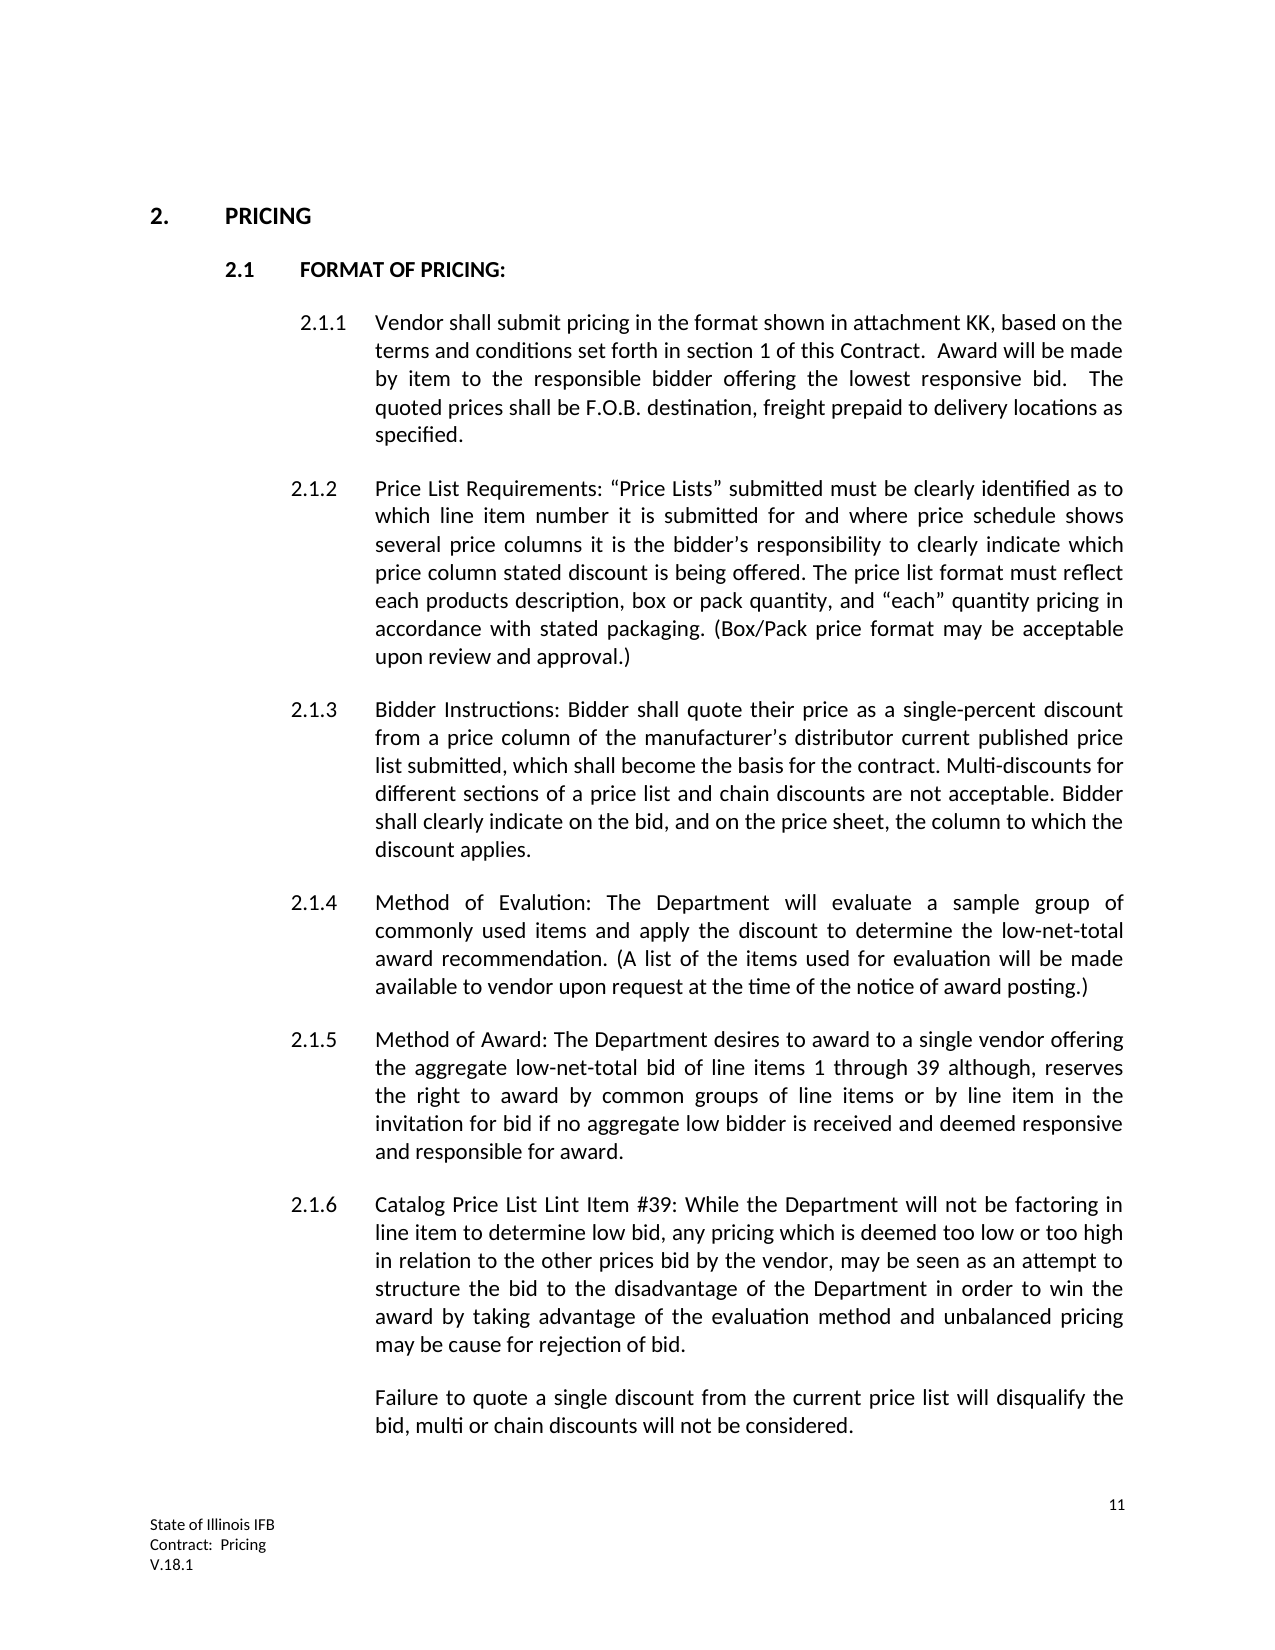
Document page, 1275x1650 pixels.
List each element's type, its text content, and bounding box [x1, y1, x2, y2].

list Method of Evalution: The Department will evaluate a sample group of commonly used items and apply the discount to determine the low-net-total award recommendation. (A list of the items used for evaluation will be made available to vendor upon request at the time of the notice of award posting.) [291, 888, 1125, 1000]
list FORMAT OF PRICING: [225, 256, 1125, 283]
list Catalog Price List Lint Item #39: While the Department will not be factoring in line item to determine low bid, any pricing which is deemed too low or too high in relation to the other prices bid by the vendor, may be seen as an attempt to structure the bid to the disadvantage of the Department in order to win the award by taking advantage of the evaluation method and unbalanced pricing may be cause for rejection of bid. [291, 1190, 1125, 1358]
list Bidder Instructions: Bidder shall quote their price as a single-percent discount from a price column of the manufacturer’s distributor current published price list submitted, which shall become the basis for the contract. Multi-discounts for different sections of a price list and chain discounts are not acceptable. Bidder shall clearly indicate on the bid, and on the price sheet, the column to which the discount applies. [291, 695, 1125, 863]
list Method of Award: The Department desires to award to a single vendor offering the aggregate low-net-total bid of line items 1 through 39 although, reserves the right to award by common groups of line items or by line item in the invitation for bid if no aggregate low bidder is received and deemed responsive and responsible for award. [291, 1025, 1125, 1165]
list Price List Requirements: “Price Lists” submitted must be clearly identified as to which line item number it is submitted for and where price schedule shows several price columns it is the bidder’s responsibility to clearly indicate which price column stated discount is being offered. The price list format must reflect each products description, box or pack quantity, and “each” quantity pricing in accordance with stated packaging. (Box/Pack price format may be acceptable upon review and approval.) [291, 474, 1125, 670]
list PRICING [150, 200, 1125, 231]
list Failure to quote a single discount from the current price list will disqualify the bid, multi or chain discounts will not be considered. [375, 1383, 1125, 1439]
list Vendor shall submit pricing in the format shown in attachment KK, based on the terms and conditions set forth in section 1 of this Contract. Award will be made by item to the responsible bidder offering the lowest responsive bid. The quoted prices shall be F.O.B. destination, freight prepaid to delivery locations as specified. [300, 308, 1125, 449]
